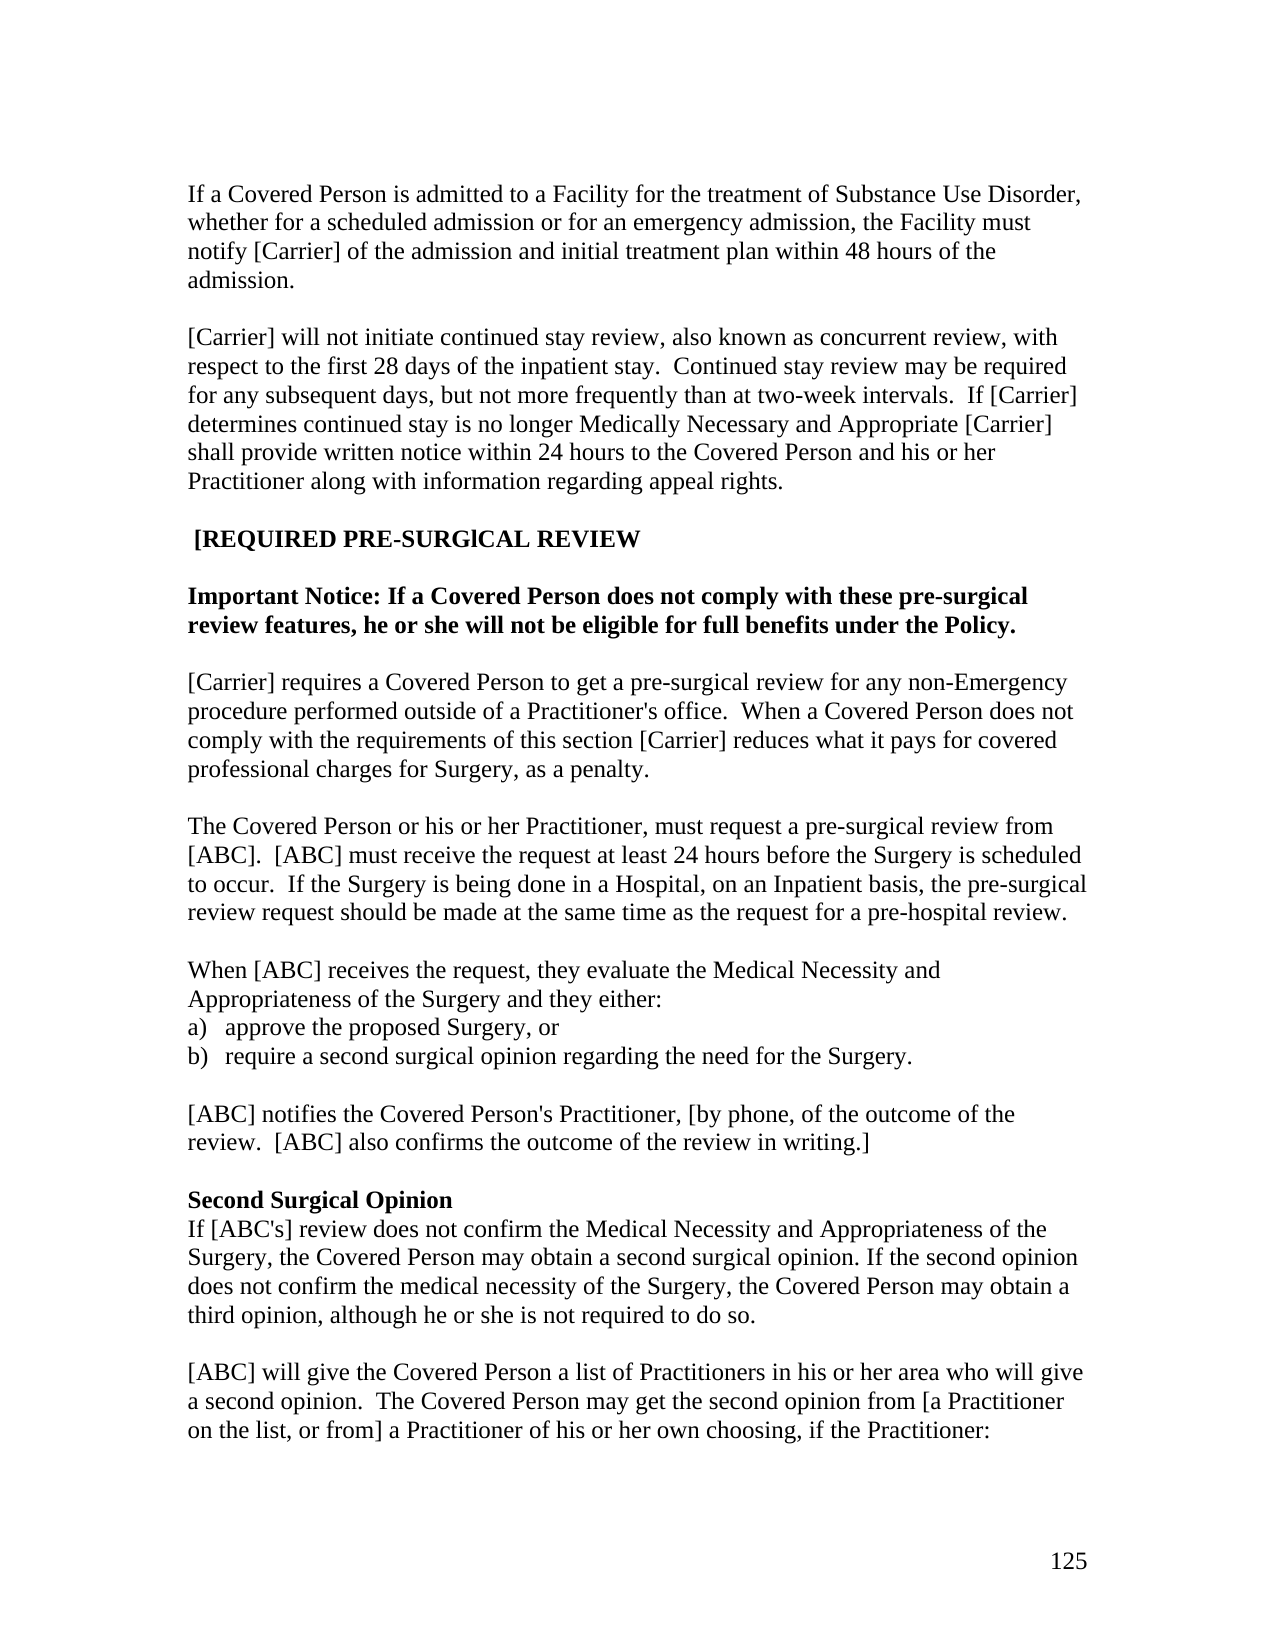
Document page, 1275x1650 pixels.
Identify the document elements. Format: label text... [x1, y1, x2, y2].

text If [ABC's] review does not confirm the Medical Necessity and Appropriateness of the Surgery, the Covered Person may obtain a second surgical opinion. If the second opinion does not confirm the medical necessity of the Surgery, the Covered Person may obtain a third opinion, although he or she is not required to do so. [187, 1214, 1087, 1329]
text [ABC] notifies the Covered Person's Practitioner, [by phone, of the outcome of the review. [ABC] also confirms the outcome of the review in writing.] [187, 1099, 1087, 1156]
text Second Surgical Opinion [187, 1185, 1087, 1214]
text [Carrier] will not initiate continued stay review, also known as concurrent review, with respect to the first 28 days of the inpatient stay. Continued stay review may be required for any subsequent days, but not more frequently than at two-week intervals. If [Carrier] determines continued stay is no longer Medically Necessary and Appropriate [Carrier] shall provide written notice within 24 hours to the Covered Person and his or her Practitioner along with information regarding appeal rights. [187, 322, 1087, 495]
list require a second surgical opinion regarding the need for the Surgery. [187, 1041, 1087, 1070]
text [ABC] will give the Covered Person a list of Practitioners in his or her area who will give a second opinion. The Covered Person may get the second opinion from [a Practitioner on the list, or from] a Practitioner of his or her own choosing, if the Practitioner: [187, 1357, 1087, 1444]
text [REQUIRED PRE-SURGlCAL REVIEW [187, 524, 1087, 552]
list approve the proposed Surgery, or [187, 1012, 1087, 1041]
text The Covered Person or his or her Practitioner, must request a pre-surgical review from [ABC]. [ABC] must receive the request at least 24 hours before the Surgery is scheduled to occur. If the Surgery is being done in a Hospital, on an Inpatient basis, the pre-surgical review request should be made at the same time as the request for a pre-hospital review. [187, 811, 1087, 926]
text If a Covered Person is admitted to a Facility for the treatment of Substance Use Disorder, whether for a scheduled admission or for an emergency admission, the Facility must notify [Carrier] of the admission and initial treatment plan within 48 hours of the admission. [187, 179, 1087, 294]
text Important Notice: If a Covered Person does not comply with these pre-surgical review features, he or she will not be eligible for full benefits under the Policy. [187, 581, 1087, 639]
text [Carrier] requires a Covered Person to get a pre-surgical review for any non-Emergency procedure performed outside of a Practitioner's office. When a Covered Person does not comply with the requirements of this section [Carrier] reduces what it pays for covered professional charges for Surgery, as a penalty. [187, 667, 1087, 782]
text When [ABC] receives the request, they evaluate the Medical Necessity and Appropriateness of the Surgery and they either: [187, 955, 1087, 1012]
